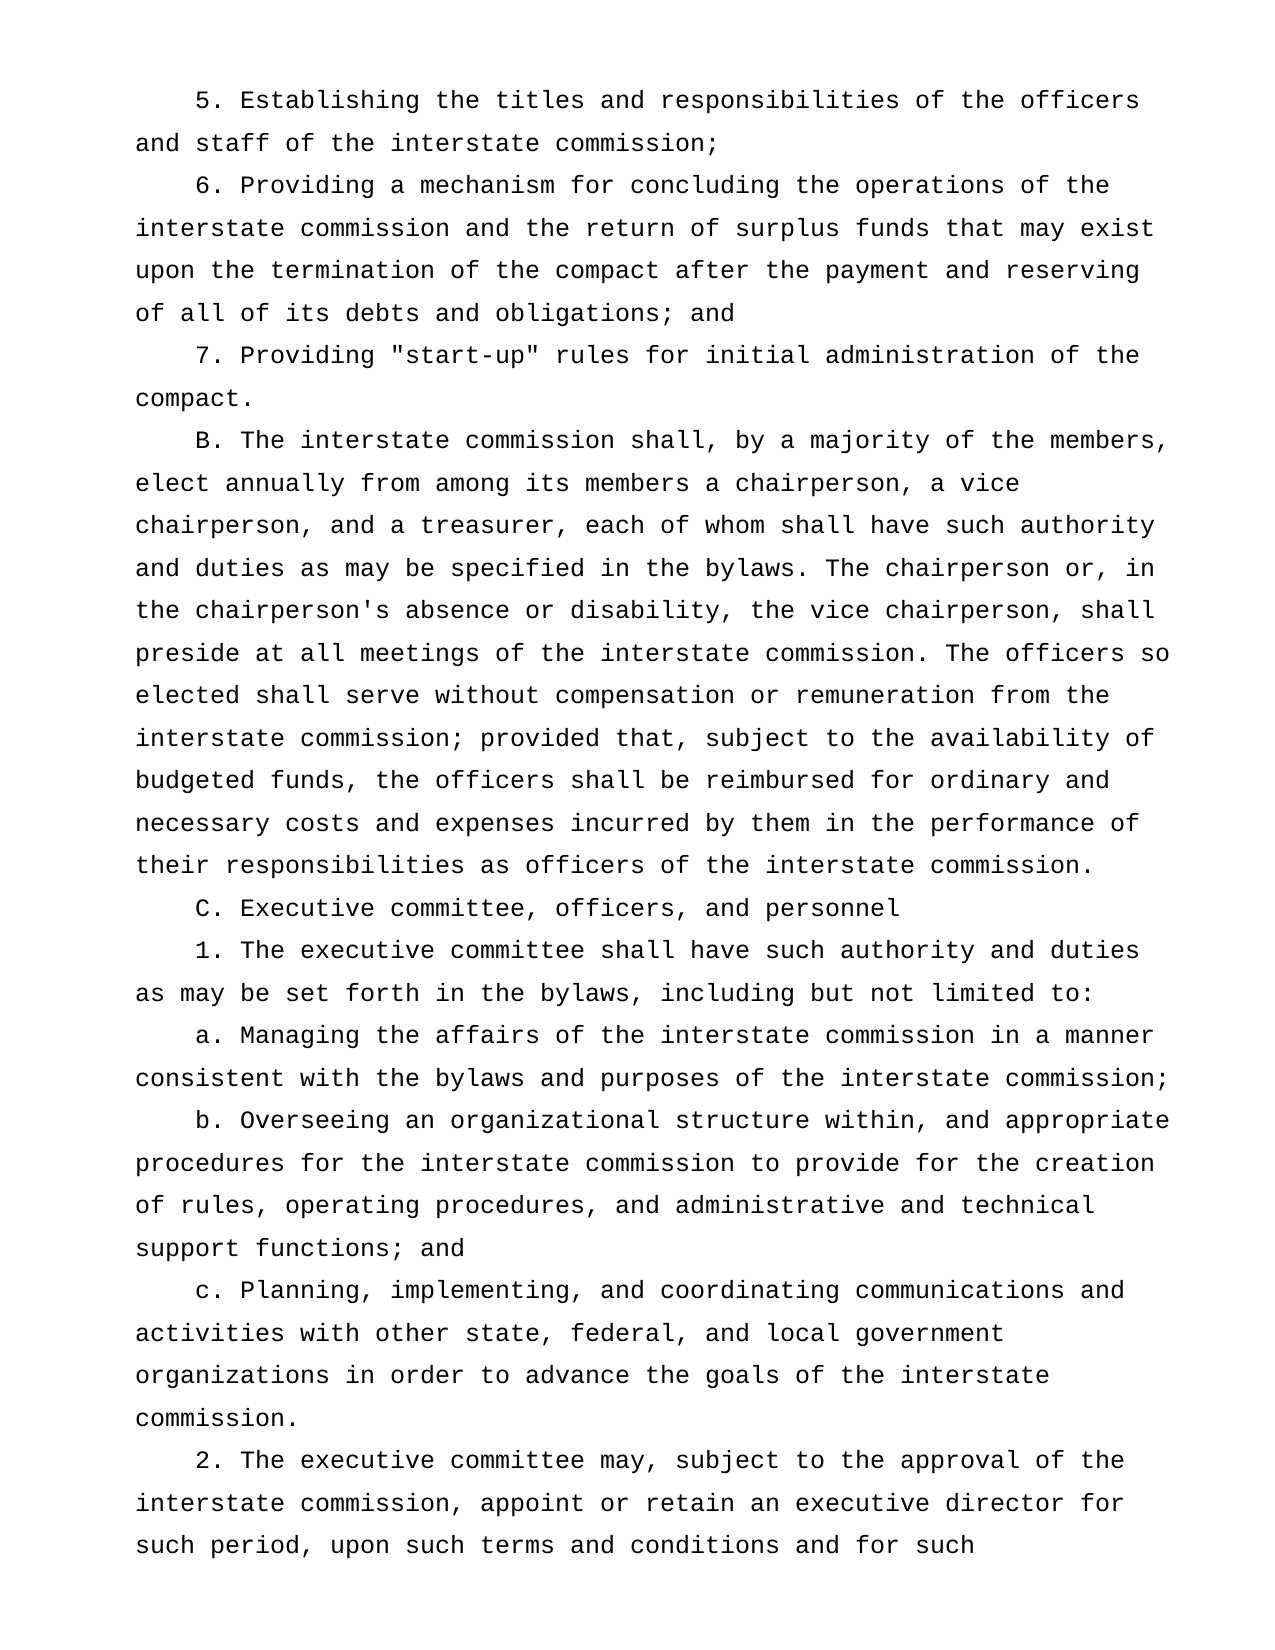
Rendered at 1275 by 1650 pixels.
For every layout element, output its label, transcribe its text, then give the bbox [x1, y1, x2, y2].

text a. Managing the affairs of the interstate commission in a manner consistent with the bylaws and purposes of the interstate commission; [135, 1010, 1170, 1095]
text 7. Providing "start-up" rules for initial administration of the compact. [135, 330, 1170, 415]
text b. Overseeing an organizational structure within, and appropriate procedures for the interstate commission to provide for the creation of rules, operating procedures, and administrative and technical support functions; and [135, 1095, 1170, 1265]
text 6. Providing a mechanism for concluding the operations of the interstate commission and the return of surplus funds that may exist upon the termination of the compact after the payment and reserving of all of its debts and obligations; and [135, 160, 1170, 330]
text C. Executive committee, officers, and personnel [135, 882, 1170, 925]
text 1. The executive committee shall have such authority and duties as may be set forth in the bylaws, including but not limited to: [135, 925, 1170, 1010]
text c. Planning, implementing, and coordinating communications and activities with other state, federal, and local government organizations in order to advance the goals of the interstate commission. [135, 1265, 1170, 1435]
text 5. Establishing the titles and responsibilities of the officers and staff of the interstate commission; [135, 75, 1170, 160]
text B. The interstate commission shall, by a majority of the members, elect annually from among its members a chairperson, a vice chairperson, and a treasurer, each of whom shall have such authority and duties as may be specified in the bylaws. The chairperson or, in the chairperson's absence or disability, the vice chairperson, shall preside at all meetings of the interstate commission. The officers so elected shall serve without compensation or remuneration from the interstate commission; provided that, subject to the availability of budgeted funds, the officers shall be reimbursed for ordinary and necessary costs and expenses incurred by them in the performance of their responsibilities as officers of the interstate commission. [135, 415, 1170, 882]
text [135, 1435, 1170, 1562]
